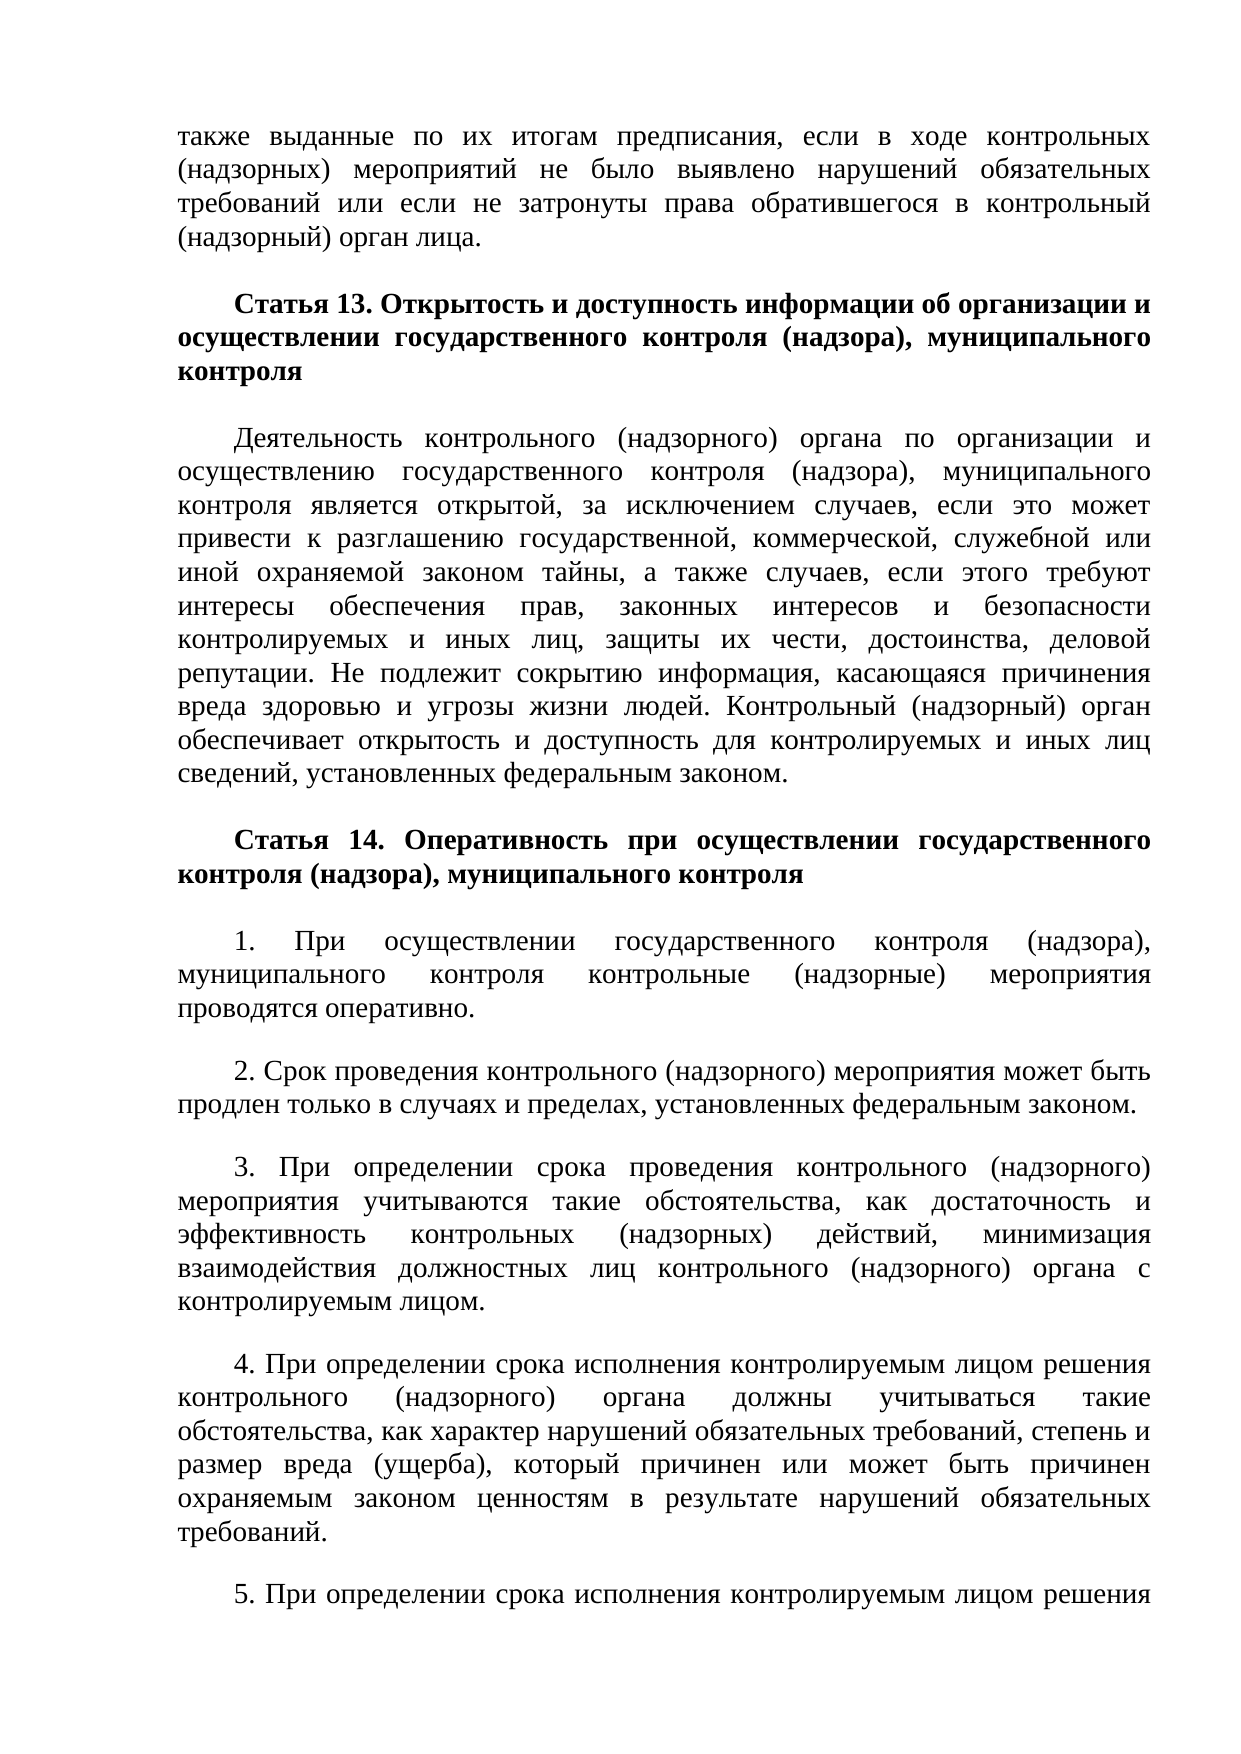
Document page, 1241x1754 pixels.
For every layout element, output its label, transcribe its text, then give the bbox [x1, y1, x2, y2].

title Статья 13. Открытость и доступность информации об организации и осуществлении государственного контроля (надзора), муниципального контроля [177, 286, 1152, 386]
text 4. При определении срока исполнения контролируемым лицом решения контрольного (надзорного) органа должны учитываться такие обстоятельства, как характер нарушений обязательных требований, степень и размер вреда (ущерба), который причинен или может быть причинен охраняемым законом ценностям в результате нарушений обязательных требований. [177, 1346, 1152, 1547]
text Деятельность контрольного (надзорного) органа по организации и осуществлению государственного контроля (надзора), муниципального контроля является открытой, за исключением случаев, если это может привести к разглашению государственной, коммерческой, служебной или иной охраняемой законом тайны, а также случаев, если этого требуют интересы обеспечения прав, законных интересов и безопасности контролируемых и иных лиц, защиты их чести, достоинства, деловой репутации. Не подлежит сокрытию информация, касающаяся причинения вреда здоровью и угрозы жизни людей. Контрольный (надзорный) орган обеспечивает открытость и доступность для контролируемых и иных лиц сведений, установленных федеральным законом. [177, 420, 1152, 789]
text 3. При определении срока проведения контрольного (надзорного) мероприятия учитываются такие обстоятельства, как достаточность и эффективность контрольных (надзорных) действий, минимизация взаимодействия должностных лиц контрольного (надзорного) органа с контролируемым лицом. [177, 1149, 1152, 1317]
text 2. Срок проведения контрольного (надзорного) мероприятия может быть продлен только в случаях и пределах, установленных федеральным законом. [177, 1053, 1152, 1120]
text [177, 118, 1152, 252]
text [177, 1576, 1152, 1610]
text 1. При осуществлении государственного контроля (надзора), муниципального контроля контрольные (надзорные) мероприятия проводятся оперативно. [177, 923, 1152, 1024]
title Статья 14. Оперативность при осуществлении государственного контроля (надзора), муниципального контроля [177, 822, 1152, 889]
